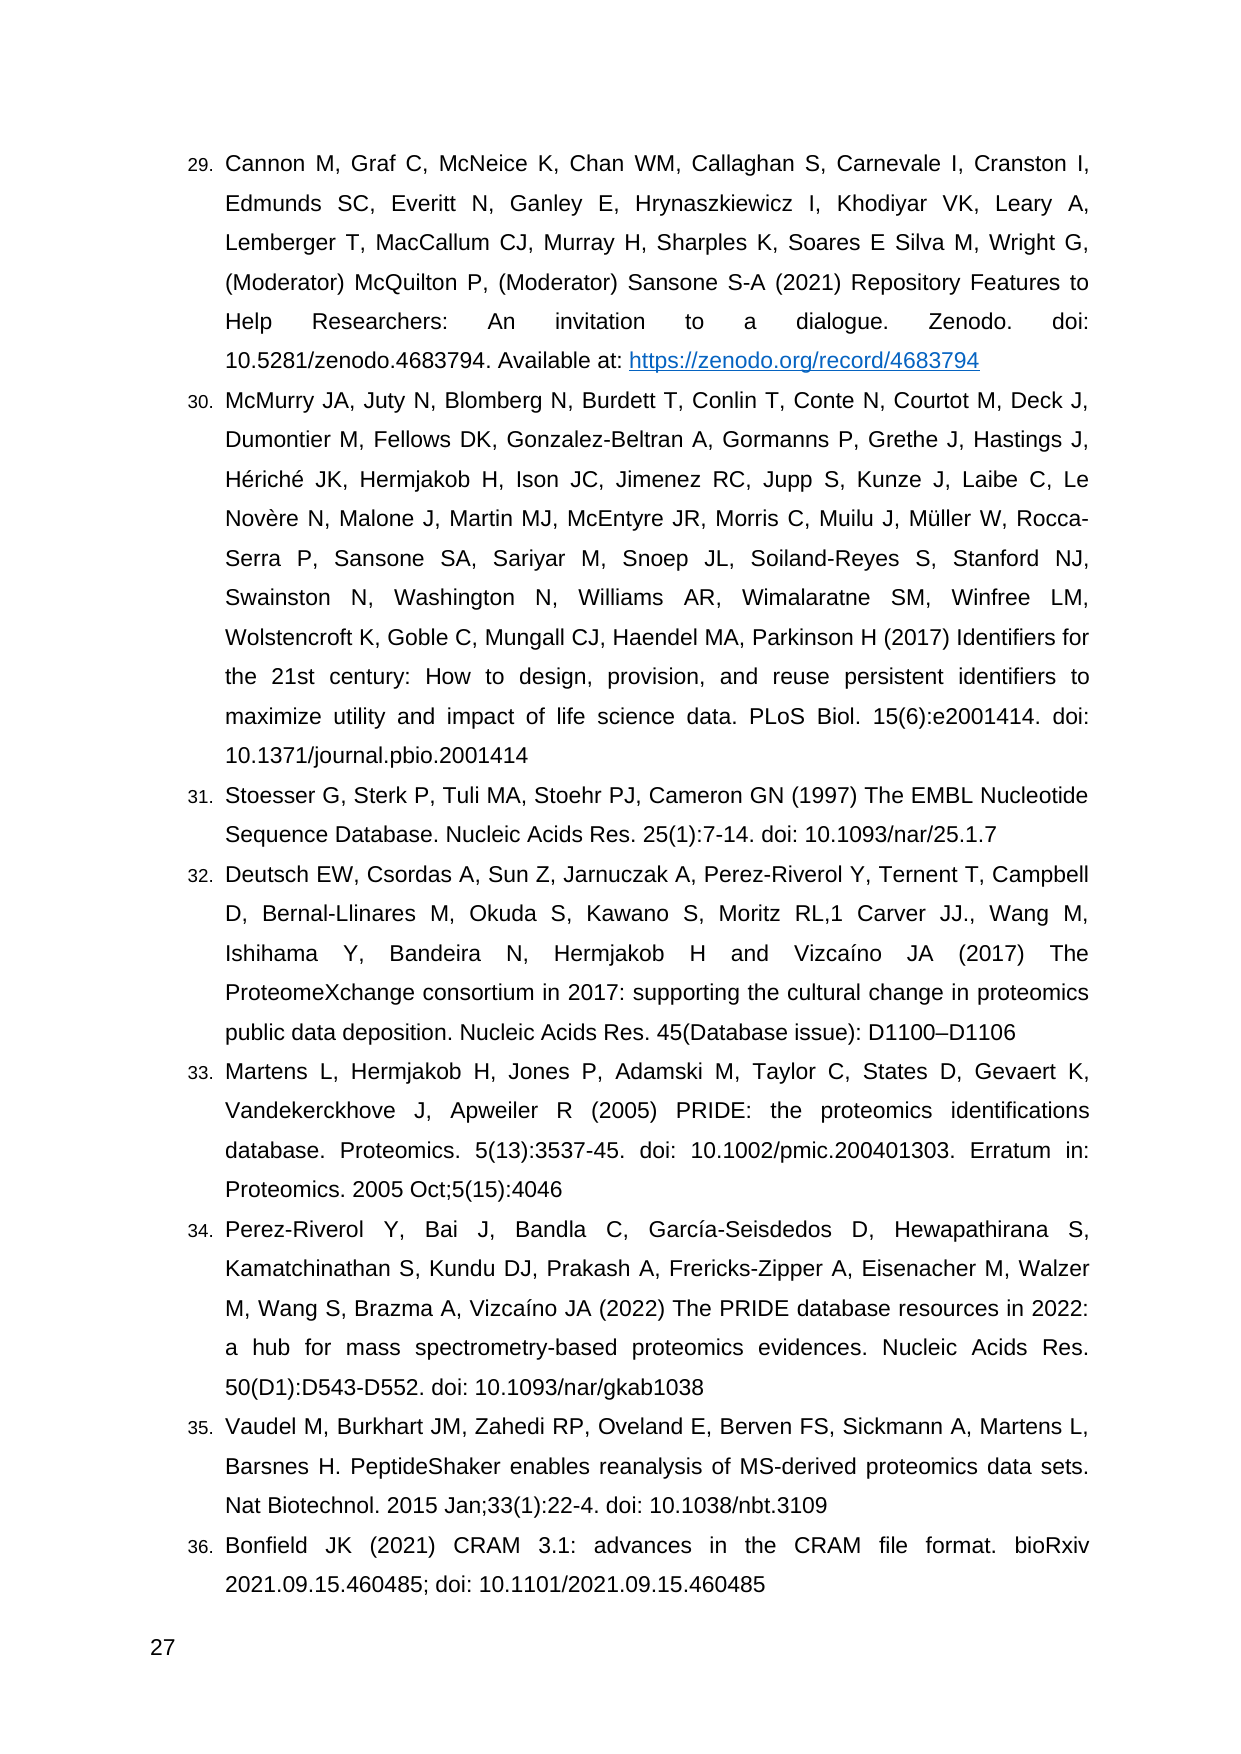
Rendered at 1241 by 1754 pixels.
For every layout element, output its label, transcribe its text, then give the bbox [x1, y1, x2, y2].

list Martens L, Hermjakob H, Jones P, Adamski M, Taylor C, States D, Gevaert K, Vandekerckhove J, Apweiler R (2005) PRIDE: the proteomics identifications database. Proteomics. 5(13):3537-45. doi: 10.1002/pmic.200401303. Erratum in: Proteomics. 2005 Oct;5(15):4046 [187, 1058, 1090, 1203]
list Cannon M, Graf C, McNeice K, Chan WM, Callaghan S, Carnevale I, Cranston I, Edmunds SC, Everitt N, Ganley E, Hrynaszkiewicz I, Khodiyar VK, Leary A, Lemberger T, MacCallum CJ, Murray H, Sharples K, Soares E Silva M, Wright G, (Moderator) McQuilton P, (Moderator) Sansone S-A (2021) Repository Features to Help Researchers: An invitation to a dialogue. Zenodo. doi: 10.5281/zenodo.4683794. Available at: https://zenodo.org/record/4683794 [187, 150, 1090, 374]
list Bonfield JK (2021) CRAM 3.1: advances in the CRAM file format. bioRxiv 2021.09.15.460485; doi: 10.1101/2021.09.15.460485 [187, 1532, 1090, 1598]
list Perez-Riverol Y, Bai J, Bandla C, García-Seisdedos D, Hewapathirana S, Kamatchinathan S, Kundu DJ, Prakash A, Frericks-Zipper A, Eisenacher M, Walzer M, Wang S, Brazma A, Vizcaíno JA (2022) The PRIDE database resources in 2022: a hub for mass spectrometry-based proteomics evidences. Nucleic Acids Res. 50(D1):D543-D552. doi: 10.1093/nar/gkab1038 [187, 1216, 1090, 1400]
list McMurry JA, Juty N, Blomberg N, Burdett T, Conlin T, Conte N, Courtot M, Deck J, Dumontier M, Fellows DK, Gonzalez-Beltran A, Gormanns P, Grethe J, Hastings J, Hériché JK, Hermjakob H, Ison JC, Jimenez RC, Jupp S, Kunze J, Laibe C, Le Novère N, Malone J, Martin MJ, McEntyre JR, Morris C, Muilu J, Müller W, Rocca-Serra P, Sansone SA, Sariyar M, Snoep JL, Soiland-Reyes S, Stanford NJ, Swainston N, Washington N, Williams AR, Wimalaratne SM, Winfree LM, Wolstencroft K, Goble C, Mungall CJ, Haendel MA, Parkinson H (2017) Identifiers for the 21st century: How to design, provision, and reuse persistent identifiers to maximize utility and impact of life science data. PLoS Biol. 15(6):e2001414. doi: 10.1371/journal.pbio.2001414 [187, 387, 1090, 768]
list Deutsch EW, Csordas A, Sun Z, Jarnuczak A, Perez-Riverol Y, Ternent T, Campbell D, Bernal-Llinares M, Okuda S, Kawano S, Moritz RL,1 Carver JJ., Wang M, Ishihama Y, Bandeira N, Hermjakob H and Vizcaíno JA (2017) The ProteomeXchange consortium in 2017: supporting the cultural change in proteomics public data deposition. Nucleic Acids Res. 45(Database issue): D1100–D1106 [187, 861, 1090, 1045]
list Stoesser G, Sterk P, Tuli MA, Stoehr PJ, Cameron GN (1997) The EMBL Nucleotide Sequence Database. Nucleic Acids Res. 25(1):7-14. doi: 10.1093/nar/25.1.7 [187, 782, 1090, 847]
list Vaudel M, Burkhart JM, Zahedi RP, Oveland E, Berven FS, Sickmann A, Martens L, Barsnes H. PeptideShaker enables reanalysis of MS-derived proteomics data sets. Nat Biotechnol. 2015 Jan;33(1):22-4. doi: 10.1038/nbt.3109 [187, 1413, 1090, 1519]
